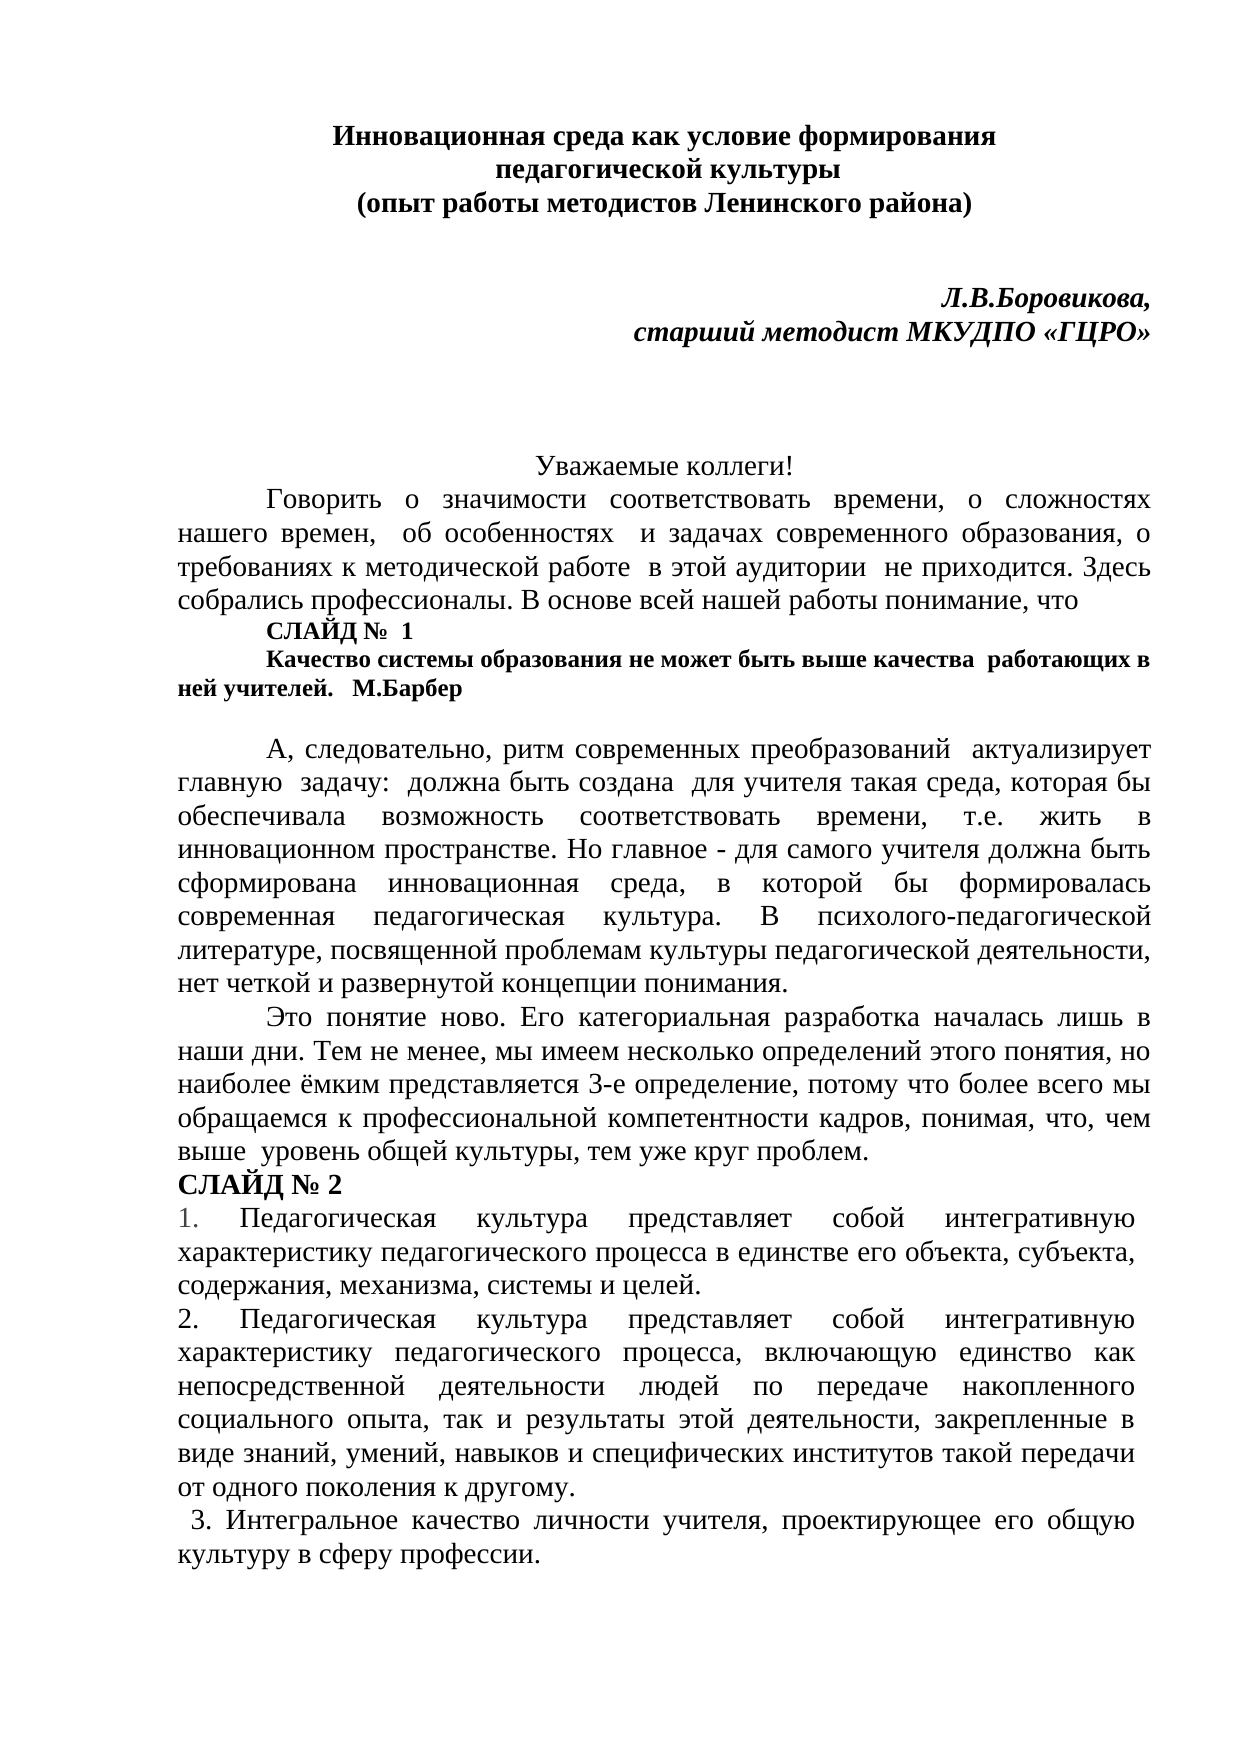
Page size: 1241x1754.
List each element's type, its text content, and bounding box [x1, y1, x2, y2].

text А, следовательно, ритм современных преобразований актуализирует главную задачу: должна быть создана для учителя такая среда, которая бы обеспечивала возможность соответствовать времени, т.е. жить в инновационном пространстве. Но главное - для самого учителя должна быть сформирована инновационная среда, в которой бы формировалась современная педагогическая культура. В психолого-педагогической литературе, посвященной проблемам культуры педагогической деятельности, нет четкой и развернутой концепции понимания. [177, 731, 1152, 999]
text 1. Педагогическая культура представляет собой интегративную характеристику педагогического процесса в единстве его объекта, субъекта, содержания, механизма, системы и целей. [177, 1200, 1136, 1301]
text педагогической культуры [177, 152, 1152, 185]
text СЛАЙД № 1 [177, 616, 1152, 644]
text Качество системы образования не может быть выше качества работающих в ней учителей. М.Барбер [177, 644, 1152, 702]
text Это понятие ново. Его категориальная разработка началась лишь в наши дни. Тем не менее, мы имеем несколько определений этого понятия, но наиболее ёмким представляется 3-е определение, потому что более всего мы обращаемся к профессиональной компетентности кадров, понимая, что, чем выше уровень общей культуры, тем уже круг проблем. [177, 999, 1152, 1167]
text Говорить о значимости соответствовать времени, о сложностях нашего времен, об особенностях и задачах современного образования, о требованиях к методической работе в этой аудитории не приходится. Здесь собрались профессионалы. В основе всей нашей работы понимание, что [177, 482, 1152, 616]
text (опыт работы методистов Ленинского района) [177, 185, 1152, 219]
text 2. Педагогическая культура представляет собой интегративную характеристику педагогического процесса, включающую единство как непосредственной деятельности людей по передаче накопленного социального опыта, так и результаты этой деятельности, закрепленные в виде знаний, умений, навыков и специфических институтов такой передачи от одного поколения к другому. [177, 1301, 1136, 1502]
text СЛАЙД № 2 [177, 1167, 1152, 1200]
text старший методист МКУДПО «ГЦРО» [177, 314, 1152, 347]
text Уважаемые коллеги! [177, 448, 1152, 482]
text Л.В.Боровикова, [177, 280, 1152, 314]
text Инновационная среда как условие формирования [177, 118, 1152, 152]
text 3. Интегральное качество личности учителя, проектирующее его общую культуру в сферу профессии. [177, 1502, 1136, 1569]
